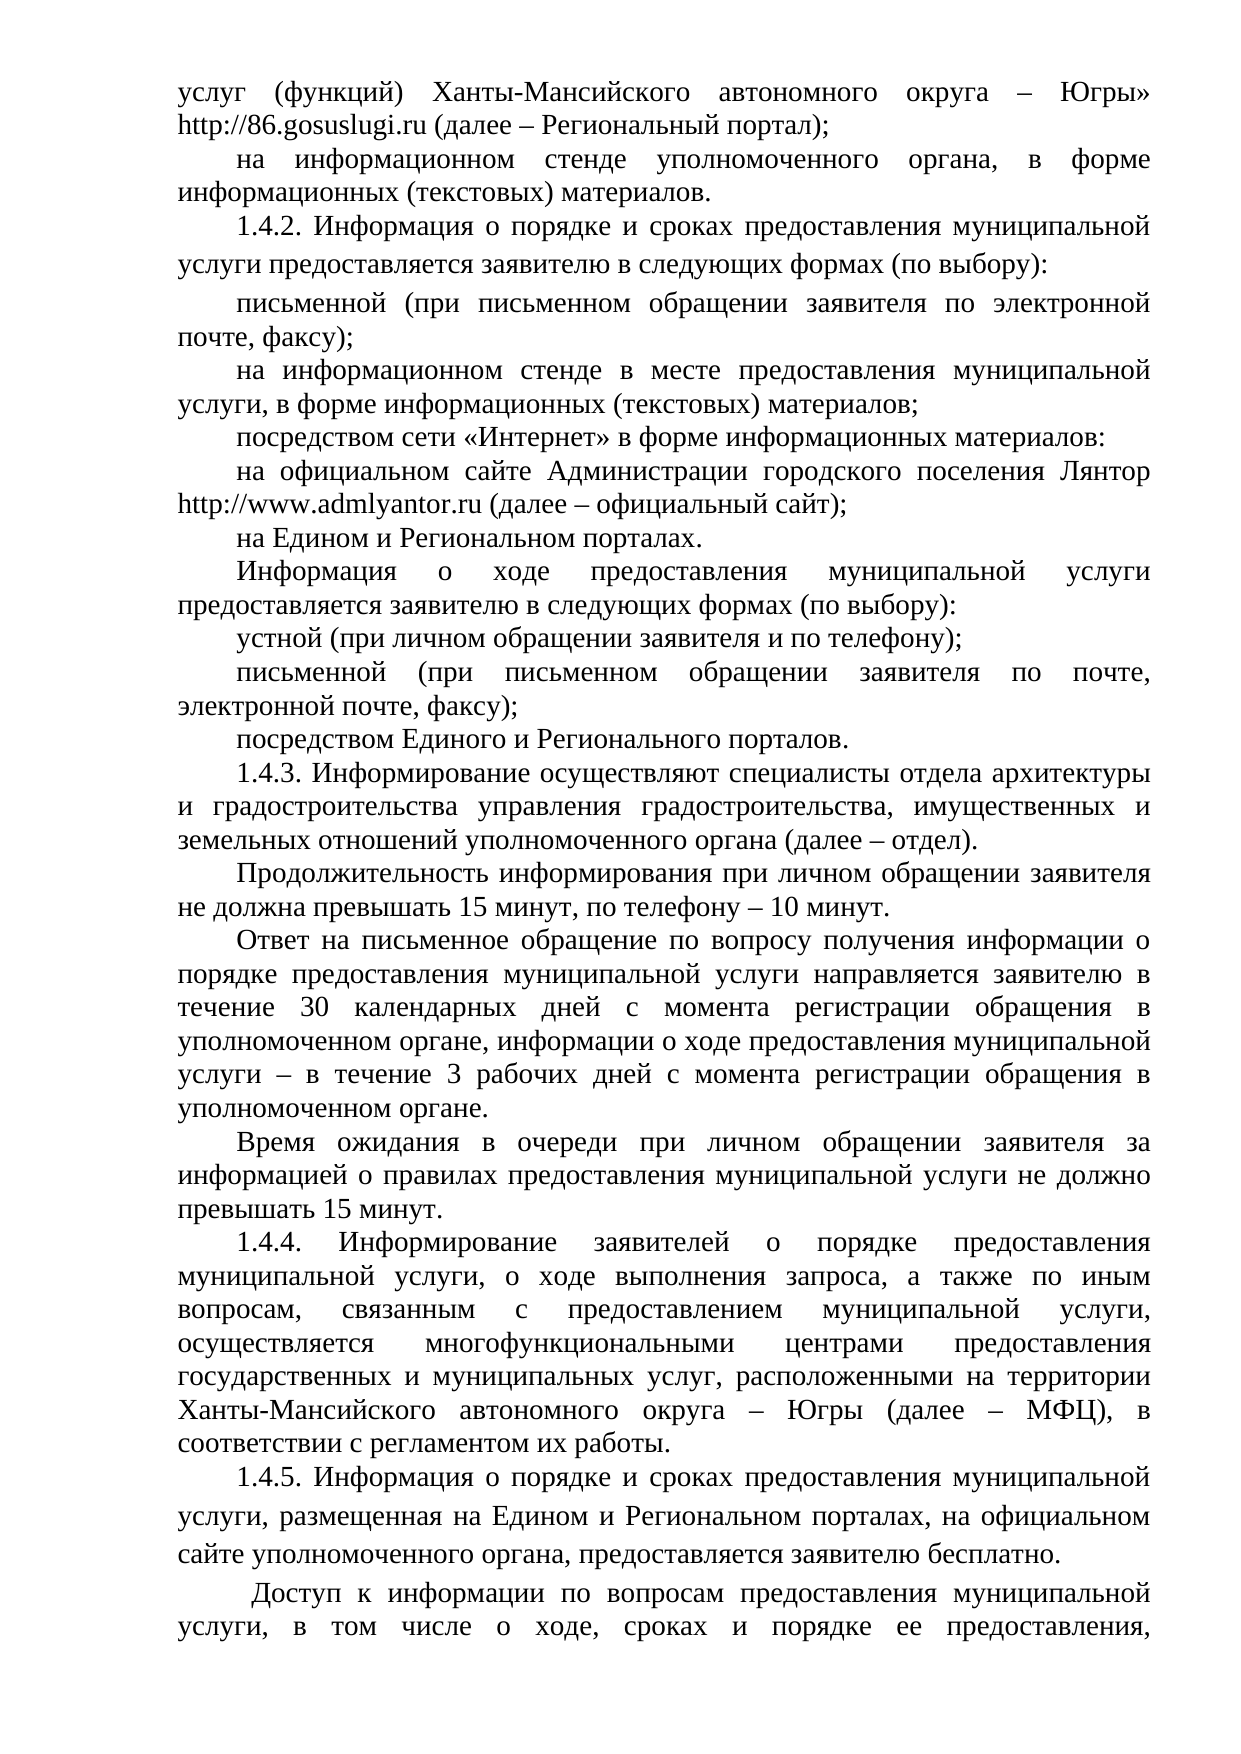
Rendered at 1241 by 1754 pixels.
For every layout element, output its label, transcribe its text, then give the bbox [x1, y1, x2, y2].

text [177, 74, 1152, 141]
text Продолжительность информирования при личном обращении заявителя не должна превышать 15 минут, по телефону – 10 минут. [177, 855, 1152, 922]
text 1.4.2. Информация о порядке и сроках предоставления муниципальной услуги предоставляется заявителю в следующих формах (по выбору): [177, 208, 1152, 280]
text посредством сети «Интернет» в форме информационных материалов: [177, 419, 1152, 453]
text на официальном сайте Администрации городского поселения Лянтор http://www.admlyantor.ru (далее – официальный сайт); [177, 453, 1152, 520]
text 1.4.4. Информирование заявителей о порядке предоставления муниципальной услуги, о ходе выполнения запроса, а также по иным вопросам, связанным с предоставлением муниципальной услуги, осуществляется многофункциональными центрами предоставления государственных и муниципальных услуг, расположенными на территории Ханты-Мансийского автономного округа – Югры (далее – МФЦ), в соответствии с регламентом их работы. [177, 1224, 1152, 1459]
text письменной (при письменном обращении заявителя по электронной почте, факсу); [177, 285, 1152, 352]
text письменной (при письменном обращении заявителя по почте, электронной почте, факсу); [177, 654, 1152, 721]
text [177, 1575, 1152, 1642]
text устной (при личном обращении заявителя и по телефону); [177, 621, 1152, 654]
text Ответ на письменное обращение по вопросу получения информации о порядке предоставления муниципальной услуги направляется заявителю в течение 30 календарных дней с момента регистрации обращения в уполномоченном органе, информации о ходе предоставления муниципальной услуги – в течение 3 рабочих дней с момента регистрации обращения в уполномоченном органе. [177, 922, 1152, 1124]
text на информационном стенде уполномоченного органа, в форме информационных (текстовых) материалов. [177, 141, 1152, 208]
text посредством Единого и Регионального порталов. [177, 721, 1152, 755]
text 1.4.5. Информация о порядке и сроках предоставления муниципальной услуги, размещенная на Едином и Региональном порталах, на официальном сайте уполномоченного органа, предоставляется заявителю бесплатно. [177, 1459, 1152, 1570]
text на информационном стенде в месте предоставления муниципальной услуги, в форме информационных (текстовых) материалов; [177, 352, 1152, 419]
text Время ожидания в очереди при личном обращении заявителя за информацией о правилах предоставления муниципальной услуги не должно превышать 15 минут. [177, 1124, 1152, 1224]
text на Едином и Региональном порталах. [177, 520, 1152, 553]
text 1.4.3. Информирование осуществляют специалисты отдела архитектуры и градостроительства управления градостроительства, имущественных и земельных отношений уполномоченного органа (далее – отдел). [177, 755, 1152, 855]
text Информация о ходе предоставления муниципальной услуги предоставляется заявителю в следующих формах (по выбору): [177, 553, 1152, 621]
